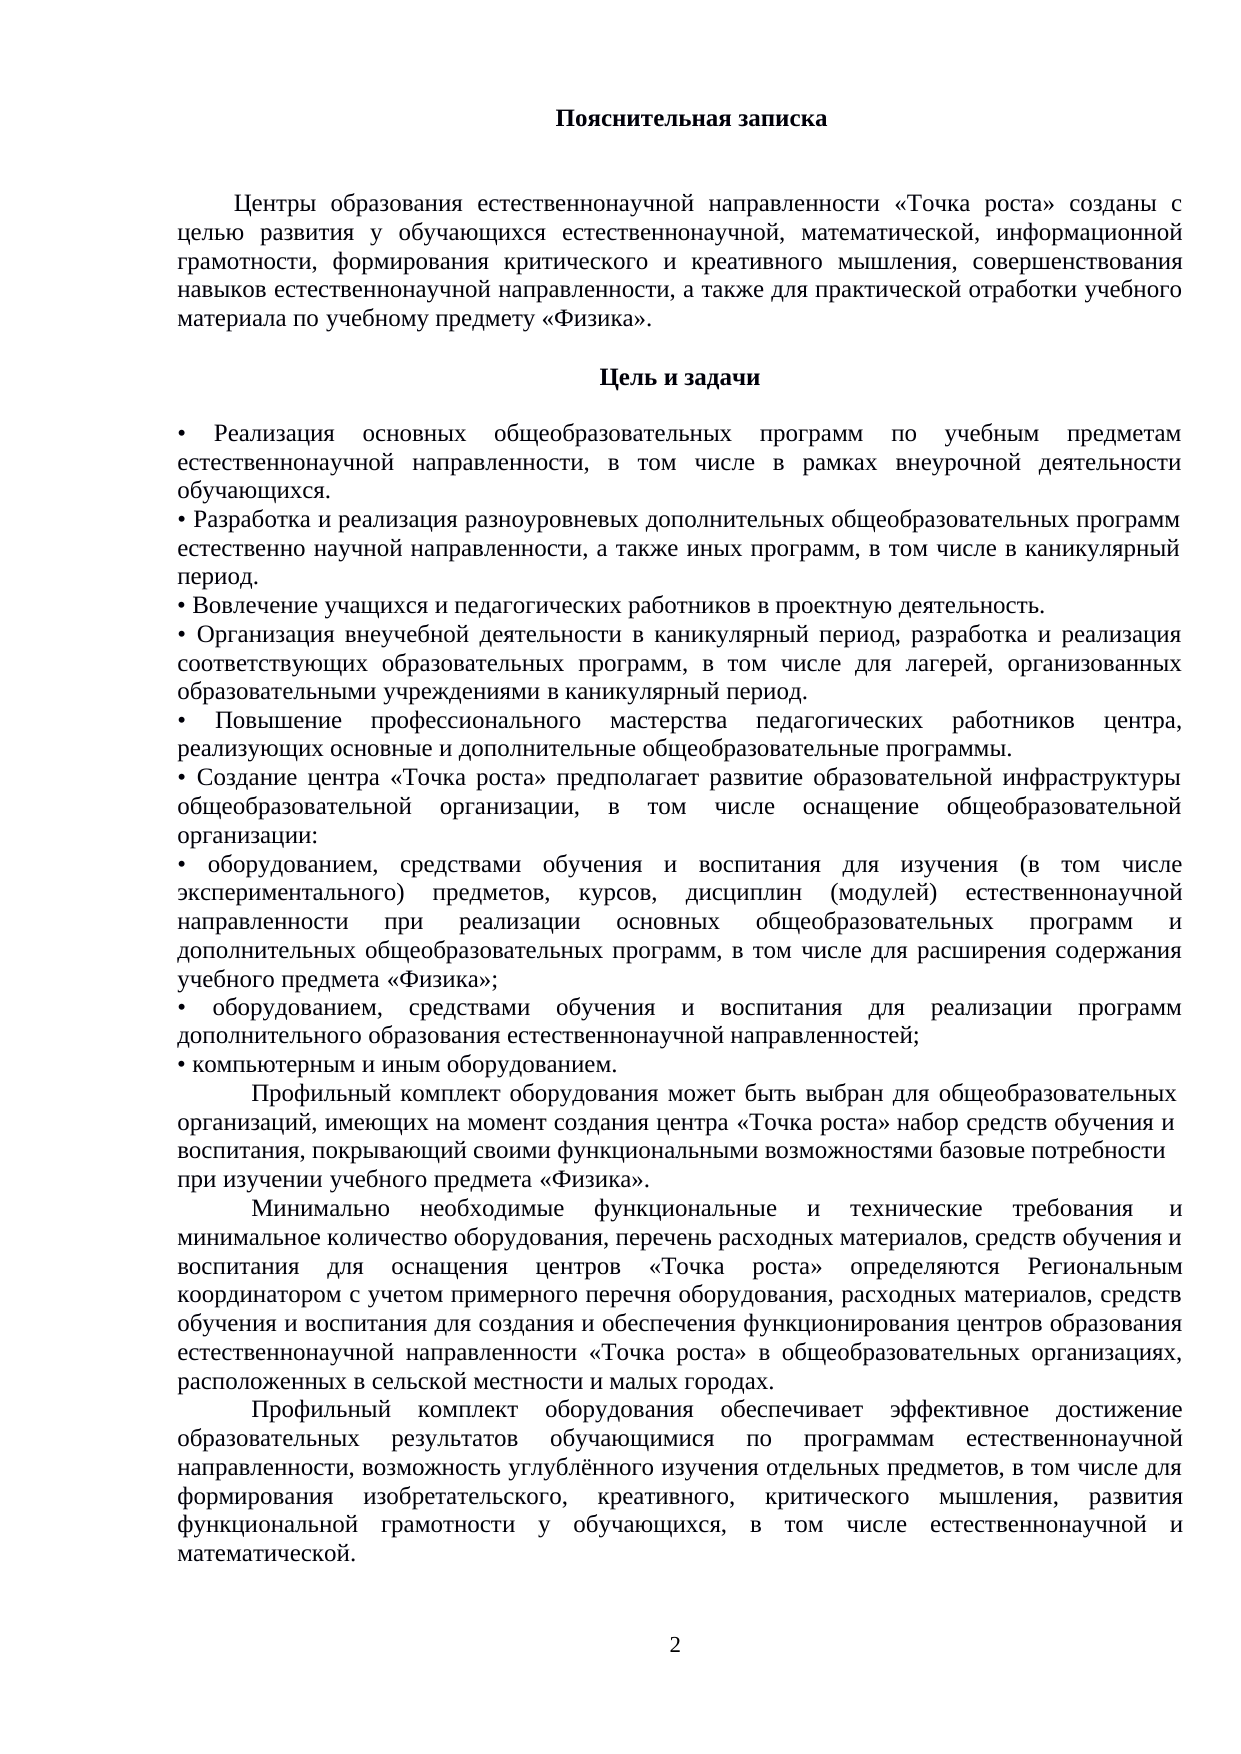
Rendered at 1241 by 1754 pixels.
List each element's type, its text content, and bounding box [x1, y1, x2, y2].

list Создание центра «Точка роста» предполагает развитие образовательной инфраструктуры общеобразовательной организации, в том числе оснащение общеобразовательной организации: [177, 762, 1182, 848]
list Разработка и реализация разноуровневых дополнительных общеобразовательных программ естественно научной направленности, а также иных программ, в том числе в каникулярный период. [177, 505, 1181, 590]
list Повышение профессионального мастерства педагогических работников центра, реализующих основные и дополнительные общеобразовательные программы. [177, 706, 1182, 762]
text Центры образования естественнонаучной направленности «Точка роста» созданы с целью развития у обучающихся естественнонаучной, математической, информационной грамотности, формирования критического и креативного мышления, совершенствования навыков естественнонаучной направленности, а также для практической отработки учебного материала по учебному предмету «Физика». [177, 188, 1182, 332]
list оборудованием, средствами обучения и воспитания для реализации программ дополнительного образования естественнонаучной направленностей; [177, 992, 1182, 1049]
text Профильный комплект оборудования может быть выбран для общеобразовательных организаций, имеющих на момент создания центра «Точка роста» набор средств обучения и воспитания, покрывающий своими функциональными возможностями базовые потребности при изучении учебного предмета «Физика». [177, 1078, 1181, 1193]
list Реализация основных общеобразовательных программ по учебным предметам естественнонаучной направленности, в том числе в рамках внеурочной деятельности обучающихся. [177, 418, 1182, 504]
text Минимально необходимые функциональные и технические требования и минимальное количество оборудования, перечень расходных материалов, средств обучения и воспитания для оснащения центров «Точка роста» определяются Региональным координатором с учетом примерного перечня оборудования, расходных материалов, средств обучения и воспитания для создания и обеспечения функционирования центров образования естественнонаучной направленности «Точка роста» в общеобразовательных организациях, расположенных в сельской местности и малых городах. [177, 1193, 1183, 1394]
text Профильный комплект оборудования обеспечивает эффективное достижение образовательных результатов обучающимися по программам естественнонаучной направленности, возможность углублённого изучения отдельных предметов, в том числе для формирования изобретательского, креативного, критического мышления, развития функциональной грамотности у обучающихся, в том числе естественнонаучной и математической. [177, 1394, 1183, 1567]
subtitle Цель и задачи [249, 362, 1110, 391]
list Вовлечение учащихся и педагогических работников в проектную деятельность. [177, 590, 1234, 619]
subtitle Пояснительная записка [249, 103, 1133, 132]
list оборудованием, средствами обучения и воспитания для изучения (в том числе экспериментального) предметов, курсов, дисциплин (модулей) естественнонаучной направленности при реализации основных общеобразовательных программ и дополнительных общеобразовательных программ, в том числе для расширения содержания учебного предмета «Физика»; [177, 849, 1182, 992]
list компьютерным и иным оборудованием. [177, 1049, 1234, 1078]
list Организация внеучебной деятельности в каникулярный период, разработка и реализация соответствующих образовательных программ, в том числе для лагерей, организованных образовательными учреждениями в каникулярный период. [177, 619, 1182, 705]
